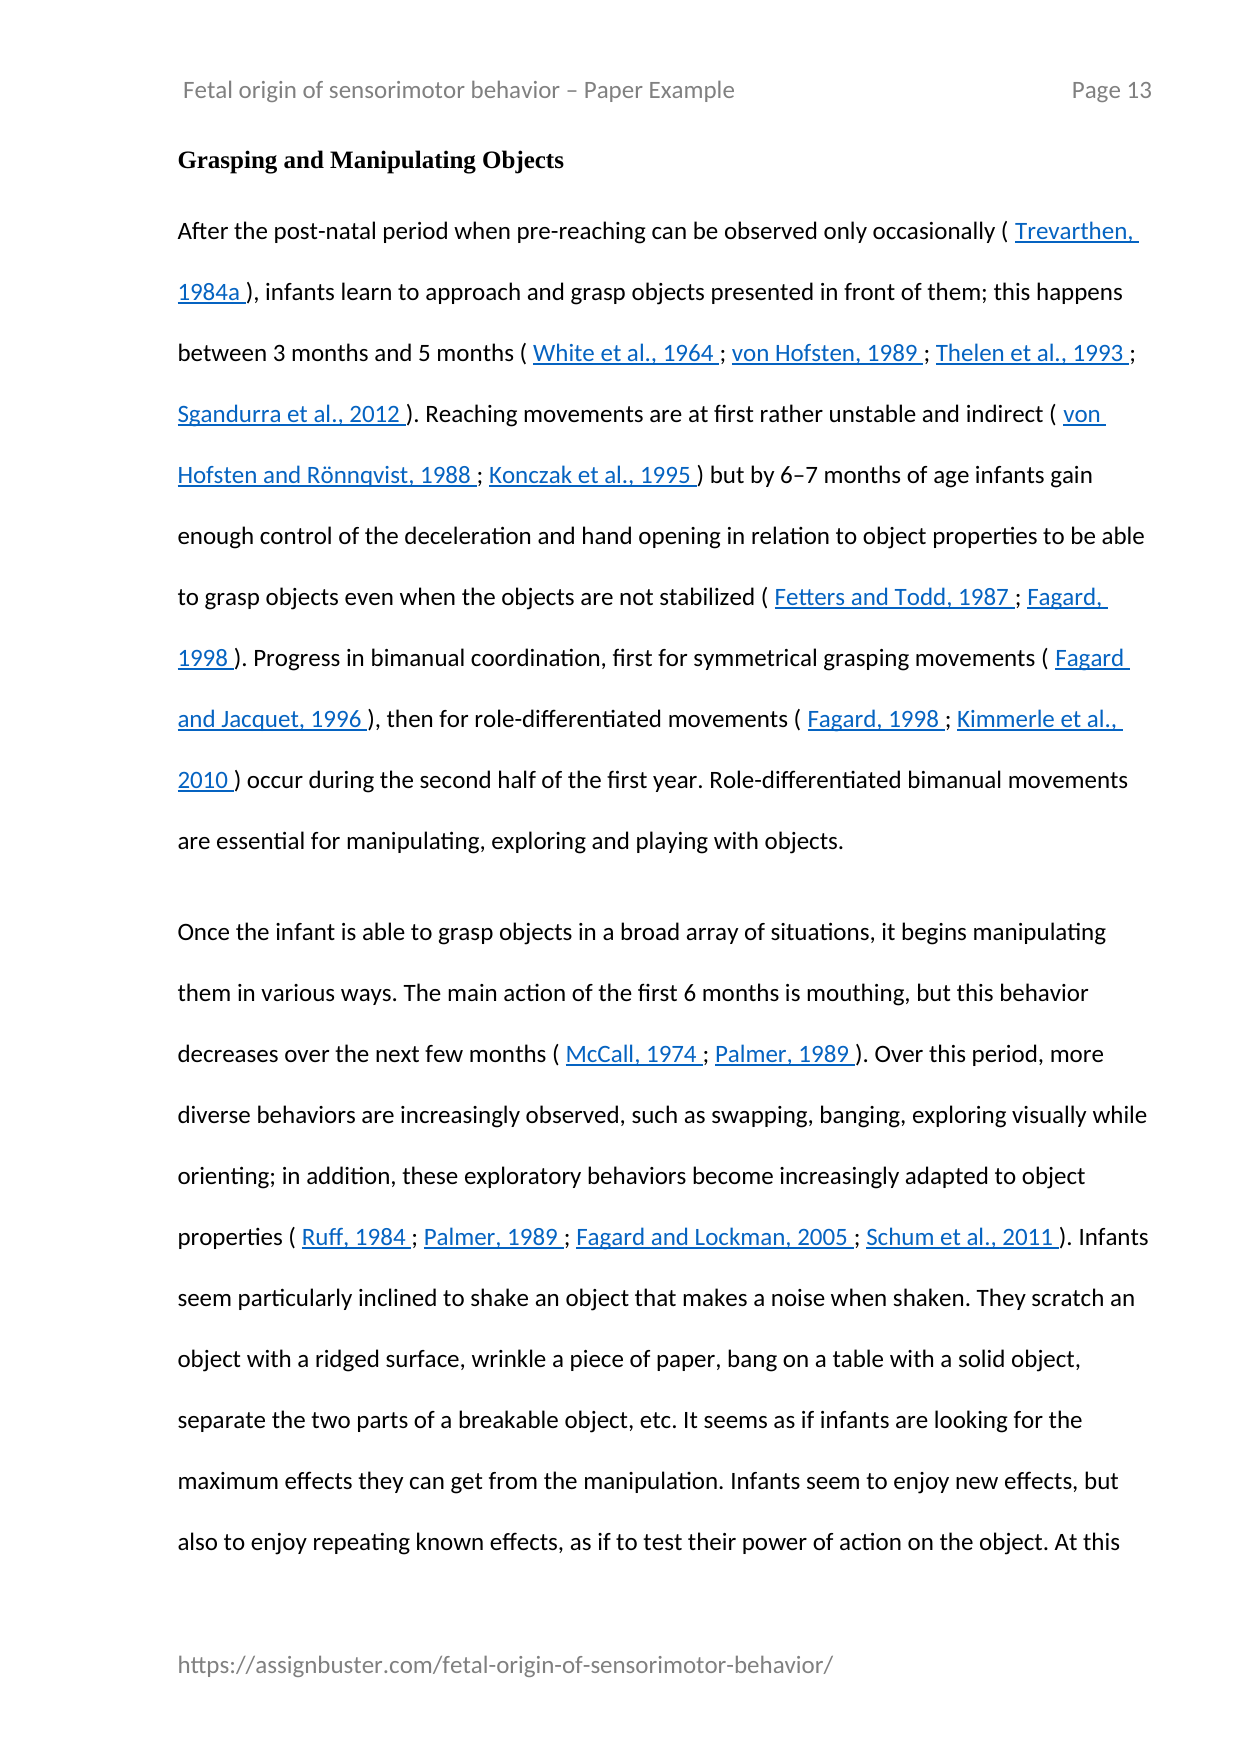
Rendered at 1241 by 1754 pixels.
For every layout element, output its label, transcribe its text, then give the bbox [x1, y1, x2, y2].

subtitle Grasping and Manipulating Objects [177, 145, 1152, 174]
text After the post-natal period when pre-reaching can be observed only occasionally ( Trevarthen, 1984a ), infants learn to approach and grasp objects presented in front of them; this happens between 3 months and 5 months ( White et al., 1964 ; von Hofsten, 1989 ; Thelen et al., 1993 ; Sgandurra et al., 2012 ). Reaching movements are at first rather unstable and indirect ( von Hofsten and Rönnqvist, 1988 ; Konczak et al., 1995 ) but by 6–7 months of age infants gain enough control of the deceleration and hand opening in relation to object properties to be able to grasp objects even when the objects are not stabilized ( Fetters and Todd, 1987 ; Fagard, 1998 ). Progress in bimanual coordination, first for symmetrical grasping movements ( Fagard and Jacquet, 1996 ), then for role-differentiated movements ( Fagard, 1998 ; Kimmerle et al., 2010 ) occur during the second half of the first year. Role-differentiated bimanual movements are essential for manipulating, exploring and playing with objects. [177, 215, 1152, 856]
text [177, 916, 1152, 1557]
